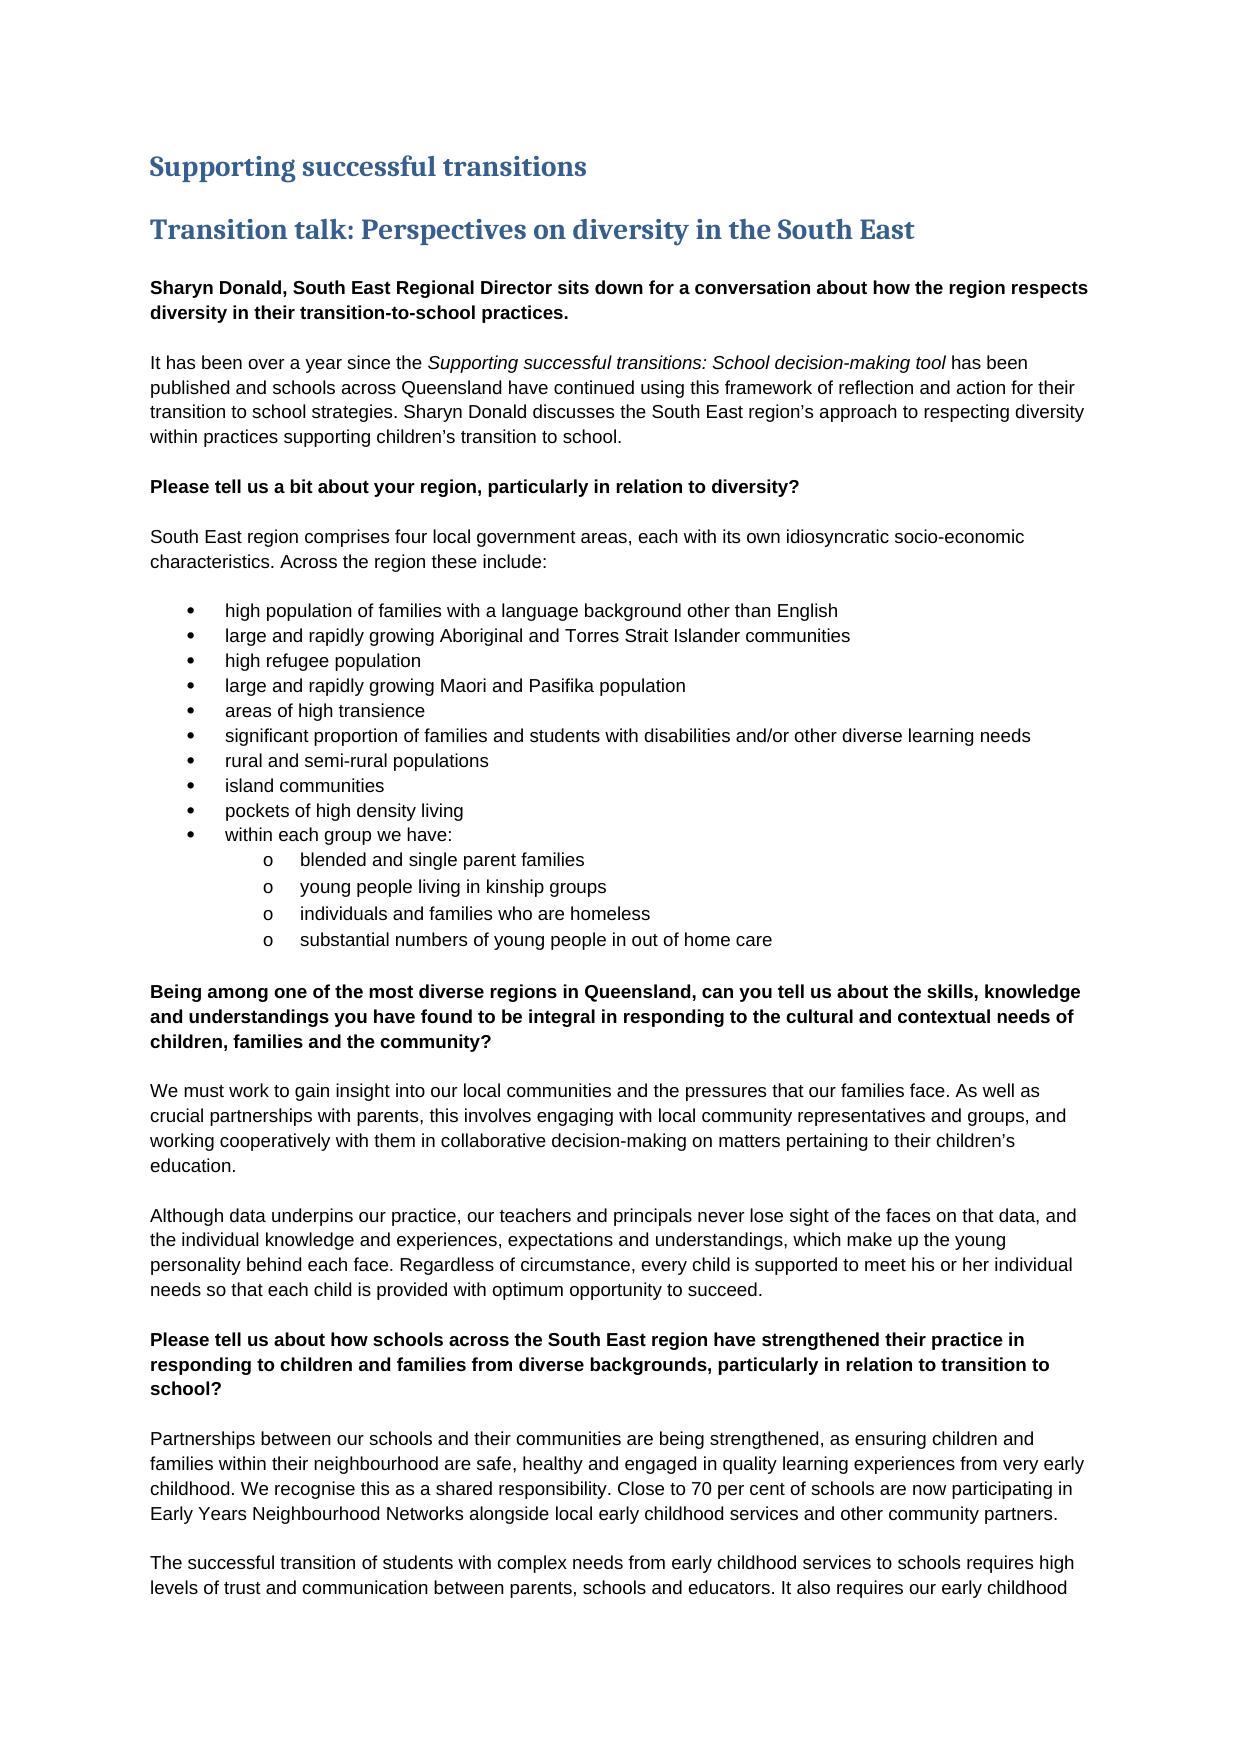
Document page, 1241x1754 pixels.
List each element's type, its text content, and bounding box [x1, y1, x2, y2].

list young people living in kinship groups [262, 876, 1090, 899]
text South East region comprises four local government areas, each with its own idiosyncratic socio-economic characteristics. Across the region these include: [150, 526, 1090, 572]
text We must work to gain insight into our local communities and the pressures that our families face. As well as crucial partnerships with parents, this involves engaging with local community representatives and groups, and working cooperatively with them in collaborative decision-making on matters pertaining to their children’s education. [150, 1080, 1090, 1176]
list rural and semi-rural populations [187, 749, 1090, 771]
text It has been over a year since the Supporting successful transitions: School decision-making tool has been published and schools across Queensland have continued using this framework of reflection and action for their transition to school strategies. Sharyn Donald discusses the South East region’s approach to respecting diversity within practices supporting children’s transition to school. [150, 352, 1090, 448]
text Please tell us a bit about your region, particularly in relation to diversity? [150, 476, 1090, 497]
text Being among one of the most diverse regions in Queensland, can you tell us about the skills, knowledge and understandings you have found to be integral in responding to the cultural and contextual needs of children, families and the community? [150, 981, 1090, 1052]
list individuals and families who are homeless [262, 902, 1090, 926]
text Please tell us about how schools across the South East region have strengthened their practice in responding to children and families from diverse backgrounds, particularly in relation to transition to school? [150, 1328, 1090, 1400]
list pockets of high density living [187, 799, 1090, 821]
list island communities [187, 774, 1090, 796]
list blended and single parent families [262, 849, 1090, 872]
list high refugee population [187, 650, 1090, 672]
list significant proportion of families and students with disabilities and/or other diverse learning needs [187, 725, 1090, 746]
text Sharyn Donald, South East Regional Director sits down for a conversation about how the region respects diversity in their transition-to-school practices. [150, 277, 1090, 323]
text Supporting successful transitions [150, 150, 1090, 183]
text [150, 1552, 1090, 1598]
list within each group we have: [187, 824, 1090, 846]
list high population of families with a language background other than English [187, 600, 1090, 622]
list large and rapidly growing Maori and Pasifika population [187, 675, 1090, 697]
list large and rapidly growing Aboriginal and Torres Strait Islander communities [187, 625, 1090, 647]
text Partnerships between our schools and their communities are being strengthened, as ensuring children and families within their neighbourhood are safe, healthy and engaged in quality learning experiences from very early childhood. We recognise this as a shared responsibility. Close to 70 per cent of schools are now participating in Early Years Neighbourhood Networks alongside local early childhood services and other community partners. [150, 1428, 1090, 1524]
text Although data underpins our practice, our teachers and principals never lose sight of the faces on that data, and the individual knowledge and experiences, expectations and understandings, which make up the young personality behind each face. Regardless of circumstance, every child is supported to meet his or her individual needs so that each child is provided with optimum opportunity to succeed. [150, 1204, 1090, 1300]
text Transition talk: Perspectives on diversity in the South East [150, 213, 1090, 247]
list areas of high transience [187, 700, 1090, 721]
list substantial numbers of young people in out of home care [262, 929, 1090, 952]
